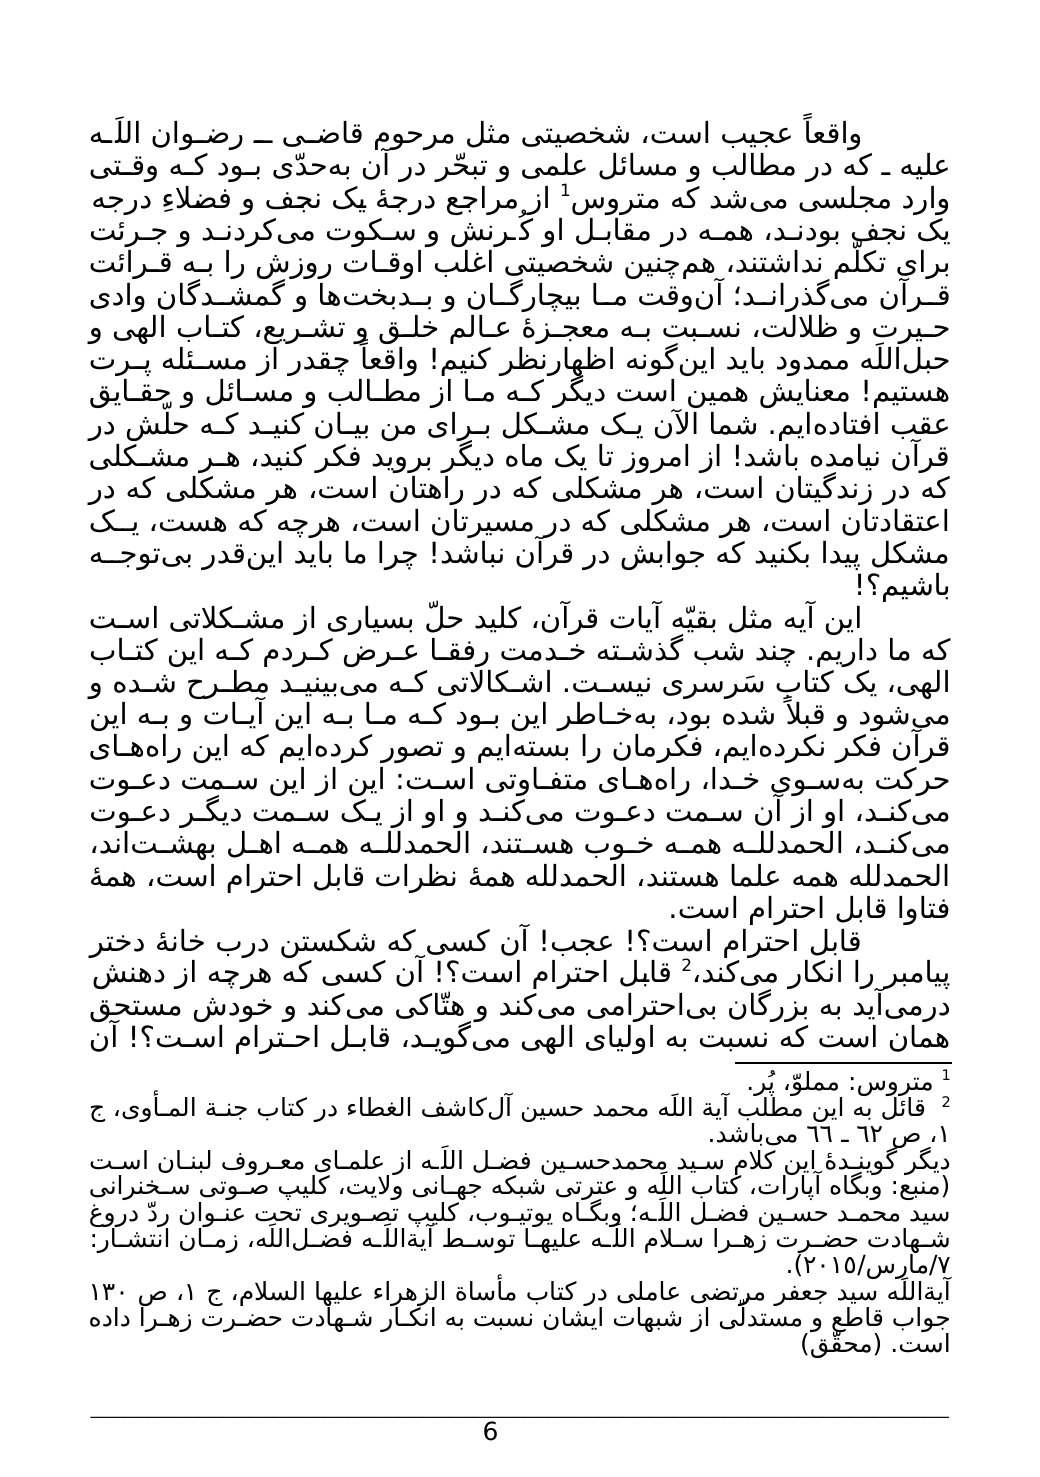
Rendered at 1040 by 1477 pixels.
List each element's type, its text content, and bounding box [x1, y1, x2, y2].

text این آیه مثل بقیّه آیات قرآن، کلید حلّ بسیاری از مشکلاتی است که ما داریم. چند شب گذشته خدمت رفقا عرض کردم که این کتاب الهی، یک کتاب سَرسری نیست. اشکالاتی که می‌بینید مطرح شده و می‌شود و قبلاً شده بود، به‌خاطر این بود که ما به این آیات و به این قرآن فکر نکرده‌ایم، فکرمان را بسته‌ایم و تصور کرده‌ایم که این راه‌های حرکت به‌سوی خدا، راه‌های متفاوتی است: این از این سمت دعوت می‌کند، او از آن سمت دعوت می‌کند و او از یک سمت دیگر دعوت می‌کند، الحمدلله همه خوب هستند، الحمدلله همه اهل بهشت‌اند، الحمدلله همه علما هستند، الحمدلله همۀ نظرات قابل احترام است، همۀ فتاوا قابل احترام است. [89, 602, 951, 925]
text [89, 925, 951, 1054]
text واقعاً عجیب است، شخصیتی مثل مرحوم قاضی ـ رضوان اللَه علیه ـ که در مطالب و مسائل علمی و تبحّر در آن به‌حدّی بود که وقتی وارد مجلسی می‌شد که متروس از مراجع درجۀ یک نجف و فضلاءِ درجه یک نجف بودند، همه در مقابل او کُرنش و سکوت می‌کردند و جرئت برای تکلّم نداشتند، هم‌چنین شخصیتی اغلب اوقات روزش را به قرائت قرآن می‌گذراند؛ آن‌وقت ما بیچارگان و بدبخت‌ها و گمشدگان وادی حیرت و ظلالت، نسبت به معجزۀ عالم خلق و تشریع، کتاب الهی و حبل‌اللَه ممدود باید این‌گونه اظهارنظر کنیم! واقعاً چقدر از مسئله پرت هستیم! معنایش همین است دیگر که ما از مطالب و مسائل و حقایق عقب افتاده‌ایم. شما الآن یک مشکل برای من بیان کنید که حلّش در قرآن نیامده باشد! از امروز تا یک ماه دیگر بروید فکر کنید، هر مشکلی که در زندگیتان است، هر مشکلی که در راهتان است، هر مشکلی که در اعتقادتان است، هر مشکلی که در مسیرتان است، هرچه که هست، یک مشکل پیدا بکنید که جوابش در قرآن نباشد! چرا ما باید این‌قدر بی‌توجه باشیم؟! [89, 118, 951, 602]
